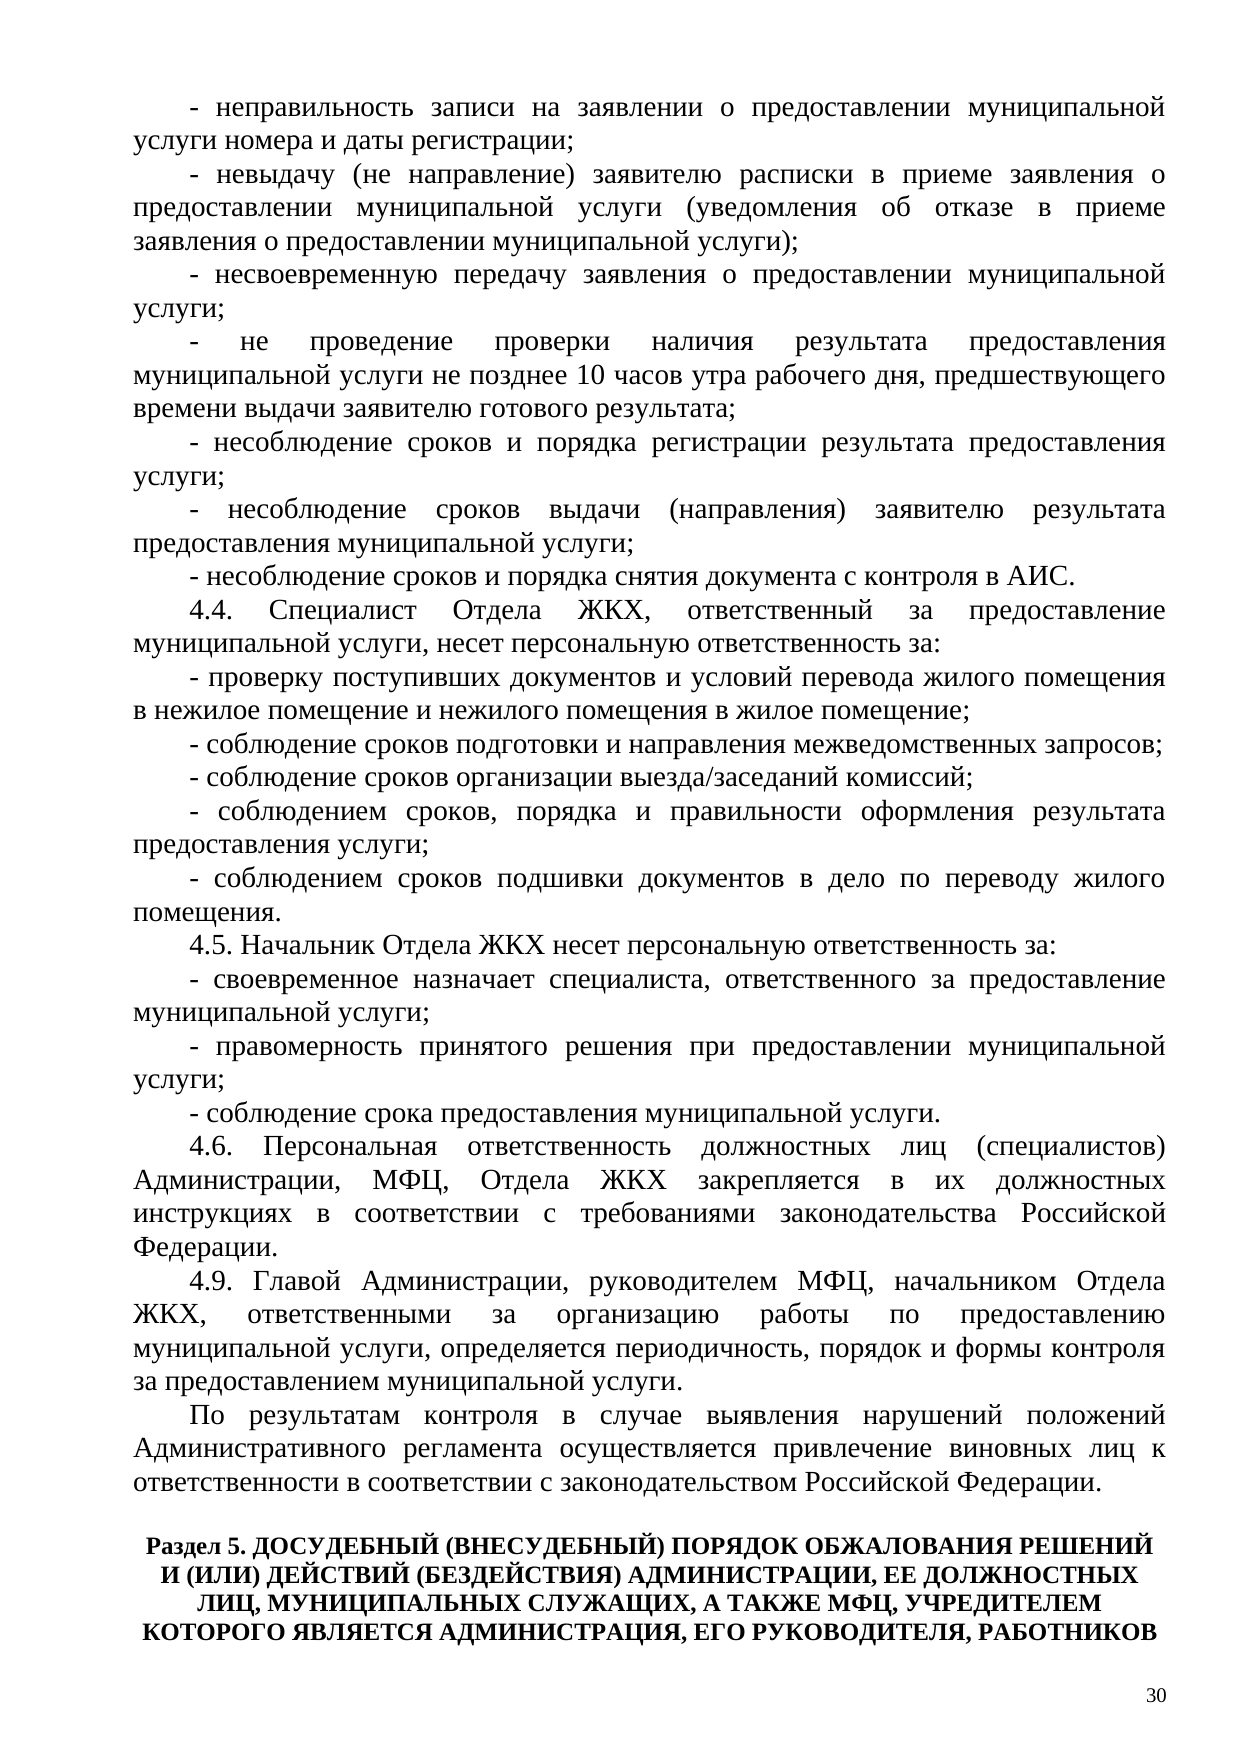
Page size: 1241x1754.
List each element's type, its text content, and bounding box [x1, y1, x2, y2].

text По результатам контроля в случае выявления нарушений положений Административного регламента осуществляется привлечение виновных лиц к ответственности в соответствии с законодательством Российской Федерации. [133, 1397, 1167, 1497]
text - правомерность принятого решения при предоставлении муниципальной услуги; [133, 1028, 1167, 1095]
text 4.6. Персональная ответственность должностных лиц (специалистов) Администрации, МФЦ, Отдела ЖКХ закрепляется в их должностных инструкциях в соответствии с требованиями законодательства Российской Федерации. [133, 1128, 1167, 1263]
text - соблюдением сроков, порядка и правильности оформления результата предоставления услуги; [133, 793, 1167, 860]
text - проверку поступивших документов и условий перевода жилого помещения в нежилое помещение и нежилого помещения в жилое помещение; [133, 659, 1167, 726]
text 4.5. Начальник Отдела ЖКХ несет персональную ответственность за: [133, 927, 1167, 961]
text - несоблюдение сроков и порядка снятия документа с контроля в АИС. [133, 558, 1167, 592]
text - несоблюдение сроков и порядка регистрации результата предоставления услуги; [133, 424, 1167, 491]
text - неправильность записи на заявлении о предоставлении муниципальной услуги номера и даты регистрации; [133, 89, 1167, 156]
text - несвоевременную передачу заявления о предоставлении муниципальной услуги; [133, 256, 1167, 323]
text Раздел 5. ДОСУДЕБНЫЙ (ВНЕСУДЕБНЫЙ) ПОРЯДОК ОБЖАЛОВАНИЯ РЕШЕНИЙ И (ИЛИ) ДЕЙСТВИЙ (БЕЗДЕЙСТВИЯ) АДМИНИСТРАЦИИ, ЕЕ ДОЛЖНОСТНЫХ ЛИЦ, МУНИЦИПАЛЬНЫХ СЛУЖАЩИХ, А ТАКЖЕ МФЦ, УЧРЕДИТЕЛЕМ КОТОРОГО ЯВЛЯЕТСЯ АДМИНИСТРАЦИЯ, ЕГО РУКОВОДИТЕЛЯ, РАБОТНИКОВ [133, 1531, 1167, 1646]
text - соблюдение срока предоставления муниципальной услуги. [133, 1095, 1167, 1128]
text - соблюдение сроков подготовки и направления межведомственных запросов; [133, 726, 1167, 759]
text - своевременное назначает специалиста, ответственного за предоставление муниципальной услуги; [133, 961, 1167, 1028]
text 4.4. Специалист Отдела ЖКХ, ответственный за предоставление муниципальной услуги, несет персональную ответственность за: [133, 592, 1167, 659]
text - соблюдением сроков подшивки документов в дело по переводу жилого помещения. [133, 860, 1167, 927]
text - невыдачу (не направление) заявителю расписки в приеме заявления о предоставлении муниципальной услуги (уведомления об отказе в приеме заявления о предоставлении муниципальной услуги); [133, 156, 1167, 256]
text - несоблюдение сроков выдачи (направления) заявителю результата предоставления муниципальной услуги; [133, 491, 1167, 558]
text - соблюдение сроков организации выезда/заседаний комиссий; [133, 759, 1167, 793]
text 4.9. Главой Администрации, руководителем МФЦ, начальником Отдела ЖКХ, ответственными за организацию работы по предоставлению муниципальной услуги, определяется периодичность, порядок и формы контроля за предоставлением муниципальной услуги. [133, 1263, 1167, 1397]
text - не проведение проверки наличия результата предоставления муниципальной услуги не позднее 10 часов утра рабочего дня, предшествующего времени выдачи заявителю готового результата; [133, 323, 1167, 424]
